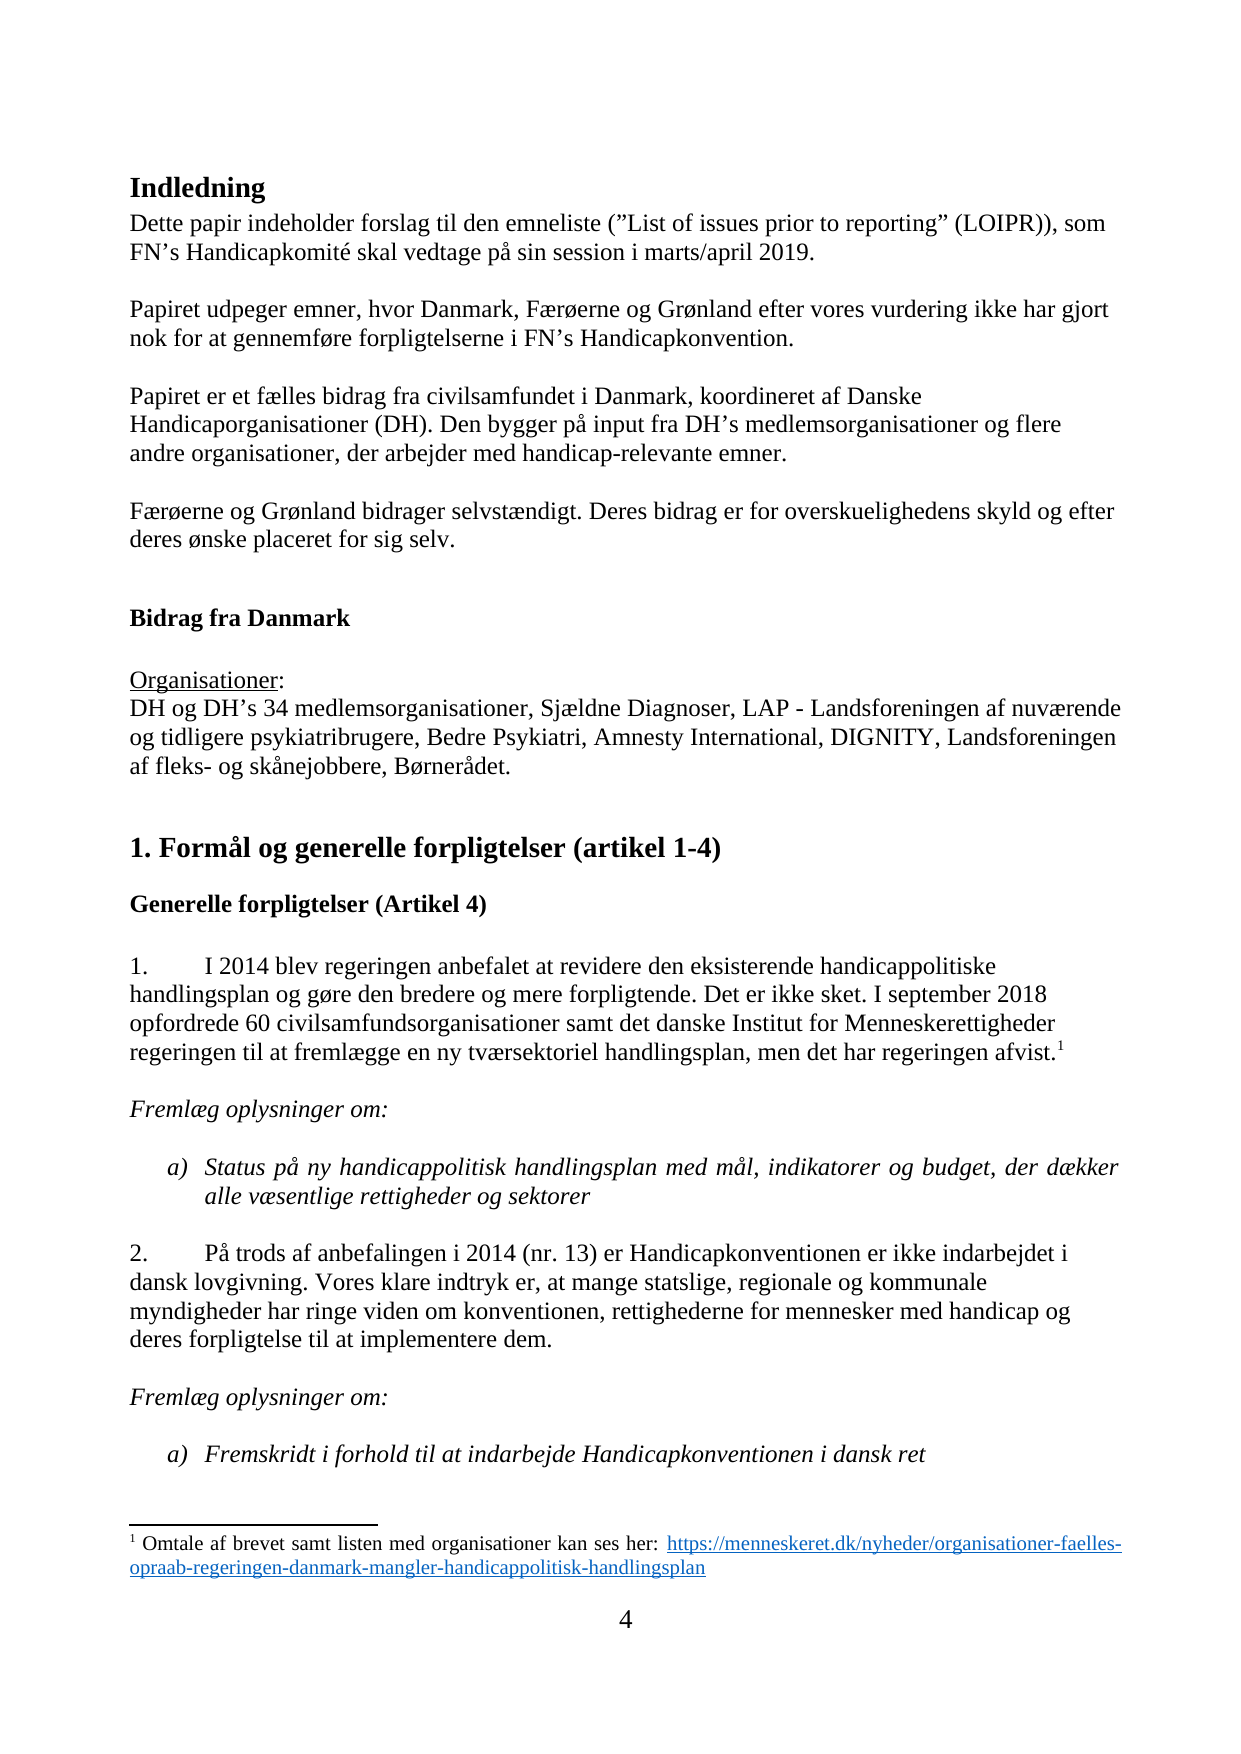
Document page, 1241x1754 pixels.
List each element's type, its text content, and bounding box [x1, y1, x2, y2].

text DH og DH’s 34 medlemsorganisationer, Sjældne Diagnoser, LAP - Landsforeningen af nuværende og tidligere psykiatribrugere, Bedre Psykiatri, Amnesty International, DIGNITY, Landsforeningen af fleks- og skånejobbere, Børnerådet. [129, 693, 1122, 780]
text Fremlæg oplysninger om: [129, 1382, 1122, 1411]
text Papiret er et fælles bidrag fra civilsamfundet i Danmark, koordineret af Danske Handicaporganisationer (DH). Den bygger på input fra DH’s medlemsorganisationer og flere andre organisationer, der arbejder med handicap-relevante emner. [129, 381, 1122, 467]
text Organisationer: [129, 665, 1122, 693]
subtitle Bidrag fra Danmark [129, 603, 1122, 632]
subtitle Generelle forpligtelser (Artikel 4) [129, 889, 1122, 918]
subtitle 1. Formål og generelle forpligtelser (artikel 1-4) [129, 830, 1122, 863]
list I 2014 blev regeringen anbefalet at revidere den eksisterende handicappolitiske handlingsplan og gøre den bredere og mere forpligtende. Det er ikke sket. I september 2018 opfordrede 60 civilsamfundsorganisationer samt det danske Institut for Menneskerettigheder regeringen til at fremlægge en ny tværsektoriel handlingsplan, men det har regeringen afvist. [129, 951, 1122, 1066]
text Færøerne og Grønland bidrager selvstændigt. Deres bidrag er for overskuelighedens skyld og efter deres ønske placeret for sig selv. [129, 496, 1122, 553]
text Papiret udpeger emner, hvor Danmark, Færøerne og Grønland efter vores vurdering ikke har gjort nok for at gennemføre forpligtelserne i FN’s Handicapkonvention. [129, 294, 1122, 352]
text Dette papir indeholder forslag til den emneliste (”List of issues prior to reporting” (LOIPR)), som FN’s Handicapkomité skal vedtage på sin session i marts/april 2019. [129, 208, 1122, 266]
subtitle Indledning [129, 170, 1122, 203]
list På trods af anbefalingen i 2014 (nr. 13) er Handicapkonventionen er ikke indarbejdet i dansk lovgivning. Vores klare indtryk er, at mange statslige, regionale og kommunale myndigheder har ringe viden om konventionen, rettighederne for mennesker med handicap og deres forpligtelse til at implementere dem. [129, 1238, 1122, 1353]
list Fremskridt i forhold til at indarbejde Handicapkonventionen i dansk ret [167, 1439, 1122, 1468]
text Fremlæg oplysninger om: [129, 1094, 1122, 1123]
list Status på ny handicappolitisk handlingsplan med mål, indikatorer og budget, der dækker alle væsentlige rettigheder og sektorer [167, 1152, 1122, 1209]
